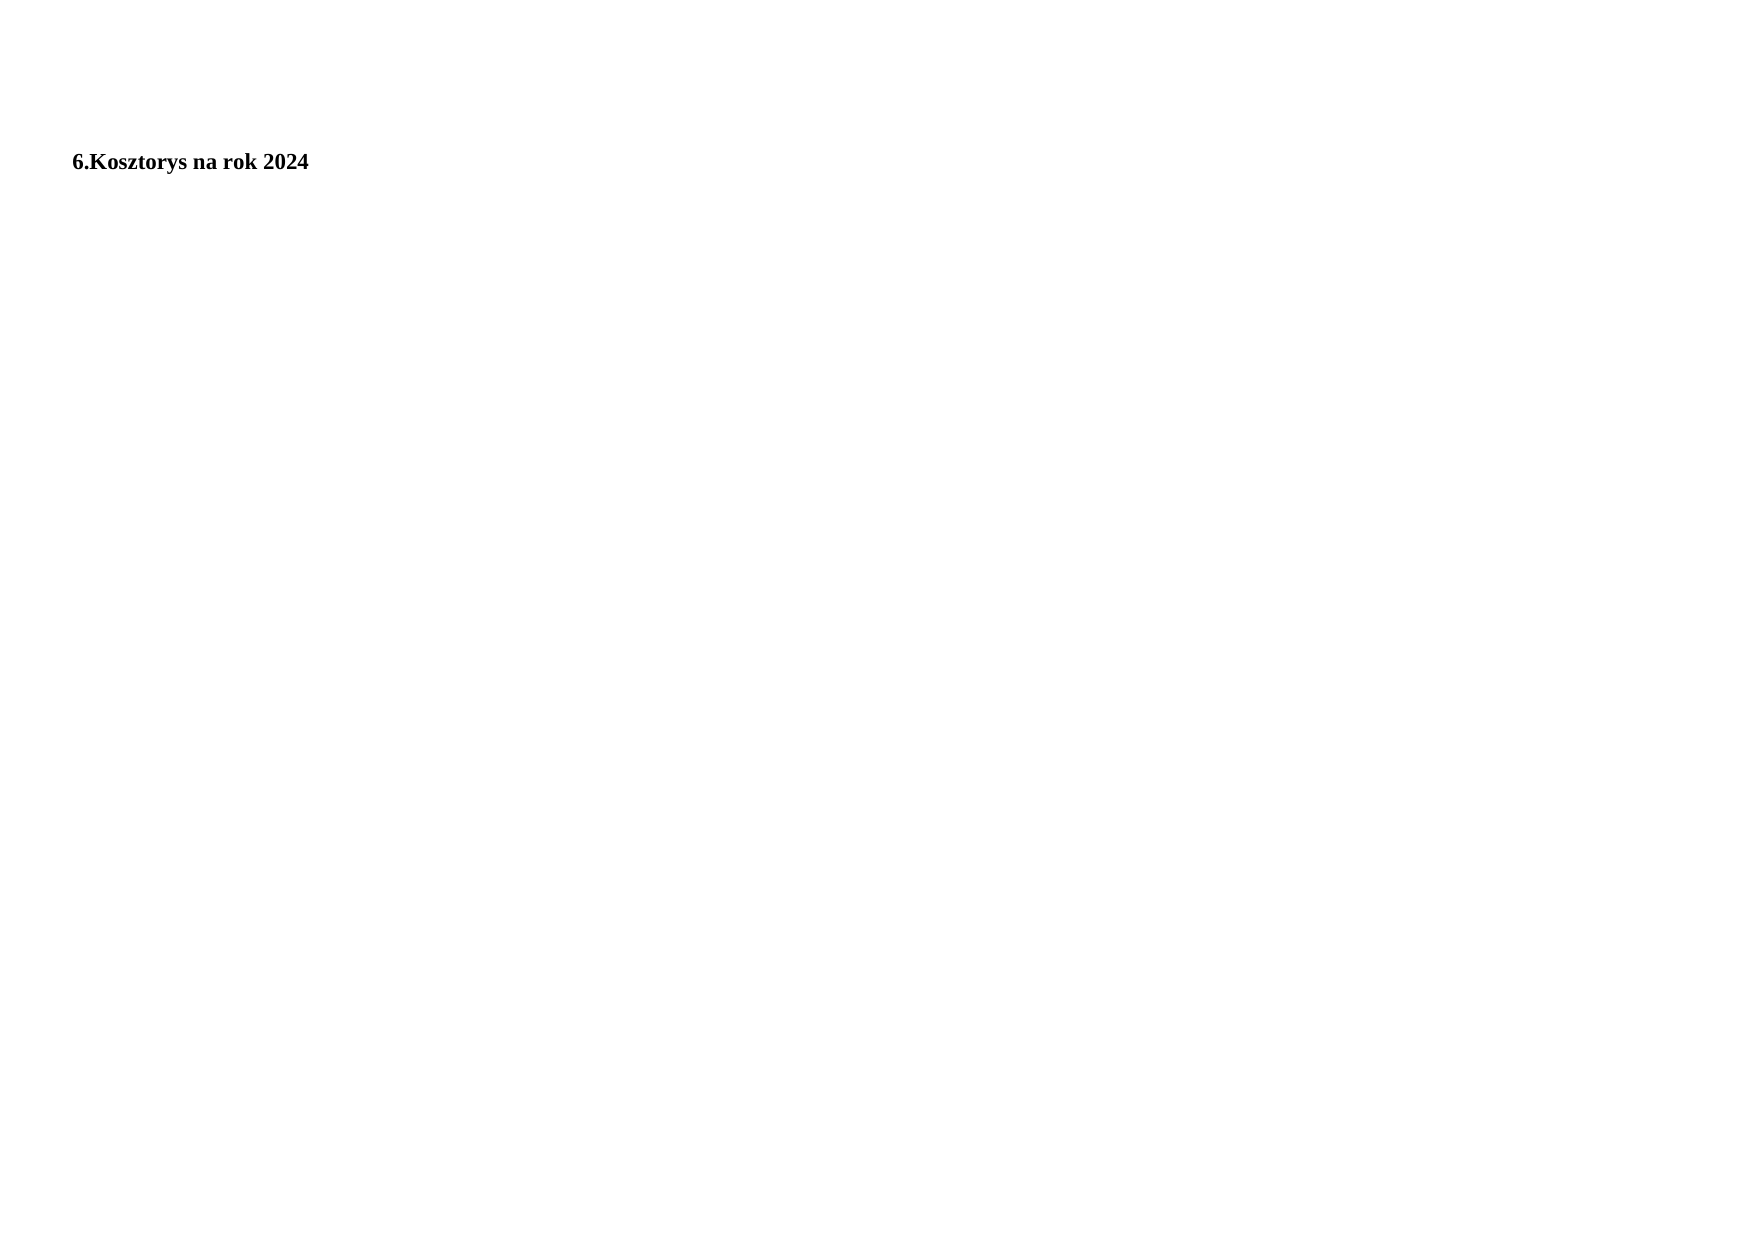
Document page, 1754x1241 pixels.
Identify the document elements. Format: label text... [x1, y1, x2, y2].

text 6.Kosztorys na rok 2024 [72, 148, 1639, 174]
